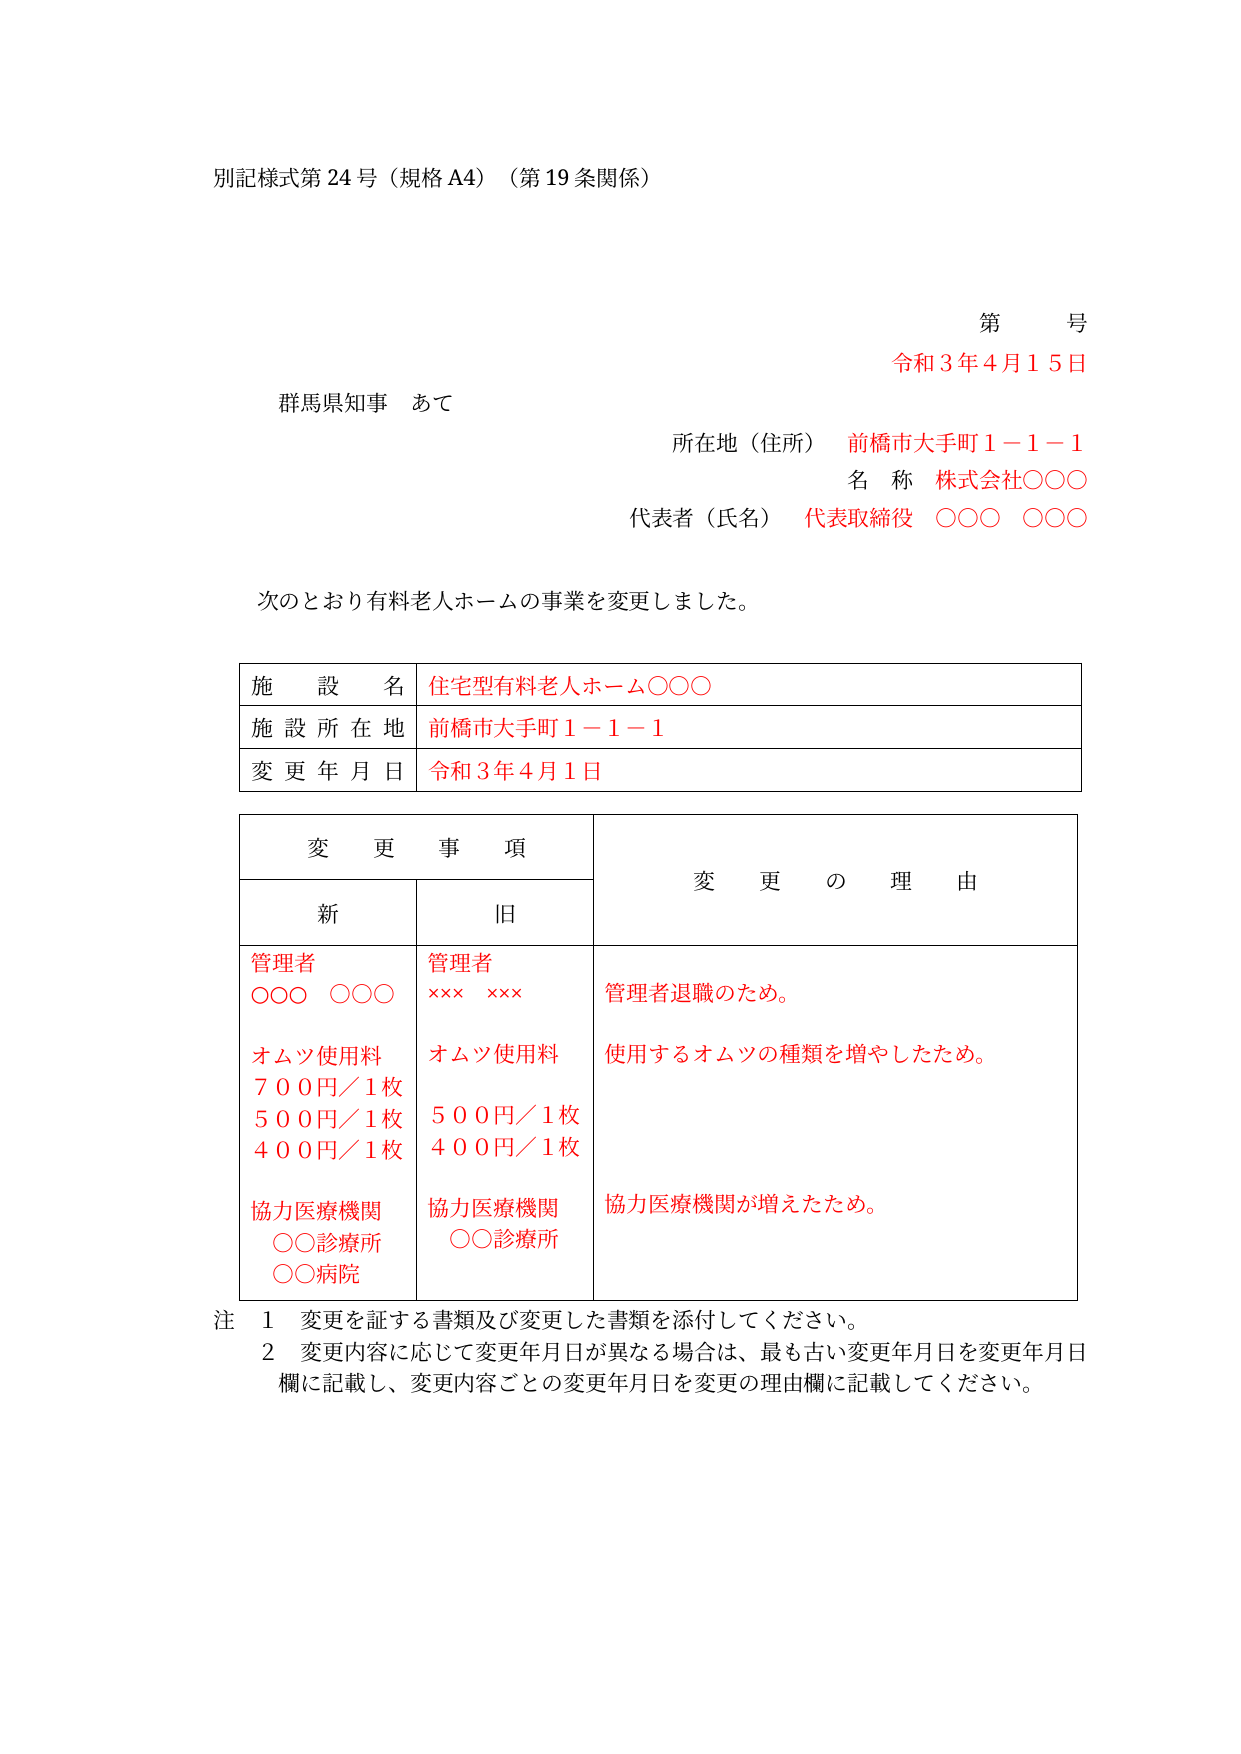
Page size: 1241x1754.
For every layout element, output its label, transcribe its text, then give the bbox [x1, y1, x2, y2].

text ２ 変更内容に応じて変更年月日が異なる場合は、最も古い変更年月日を変更年月日欄に記載し、変更内容ごとの変更年月日を変更の理由欄に記載してください。 [213, 1335, 1088, 1398]
table_cell 旧 [417, 880, 593, 945]
table_cell 新 [240, 880, 416, 945]
text 名 称 株式会社○○○ [213, 461, 1088, 498]
table_cell 令和３年４月１日 [417, 749, 1081, 791]
table_header 変 更 の 理 由 [594, 815, 1077, 945]
table_cell 管理者 ××× ××× オムツ使用料 ５００円／１枚 ４００円／１枚 協力医療機関 ○○診療所 [417, 946, 593, 1300]
table_cell 管理者 ○○○ ○○○ オムツ使用料 ７００円／１枚 ５００円／１枚 ４００円／１枚 協力医療機関 ○○診療所 ○○病院 [240, 946, 416, 1300]
text 令和３年４月１５日 [213, 342, 1088, 381]
table_cell 管理者退職のため。 使用するオムツの種類を増やしたため。 協力医療機関が増えたため。 [594, 946, 1077, 1300]
table_header 施設名 [240, 664, 416, 705]
text 注 １ 変更を証する書類及び変更した書類を添付してください。 [213, 1303, 1088, 1335]
text 第 号 [213, 302, 1088, 342]
table_header 変 更 事 項 [240, 815, 593, 879]
table_cell 変更年月日 [240, 749, 416, 791]
text 群馬県知事 あて [213, 381, 1088, 423]
text 別記様式第24号（規格A4）（第19条関係） [213, 161, 1088, 193]
table_cell 施設所在地 [240, 706, 416, 748]
text 代表者（氏名） 代表取締役 ○○○ ○○○ [213, 498, 1088, 536]
text 次のとおり有料老人ホームの事業を変更しました。 [213, 579, 1088, 621]
table_cell 前橋市大手町１－１－１ [417, 706, 1081, 748]
text 所在地（住所） 前橋市大手町１－１－１ [213, 423, 1088, 461]
table_header 住宅型有料老人ホーム○○○ [417, 664, 1081, 705]
